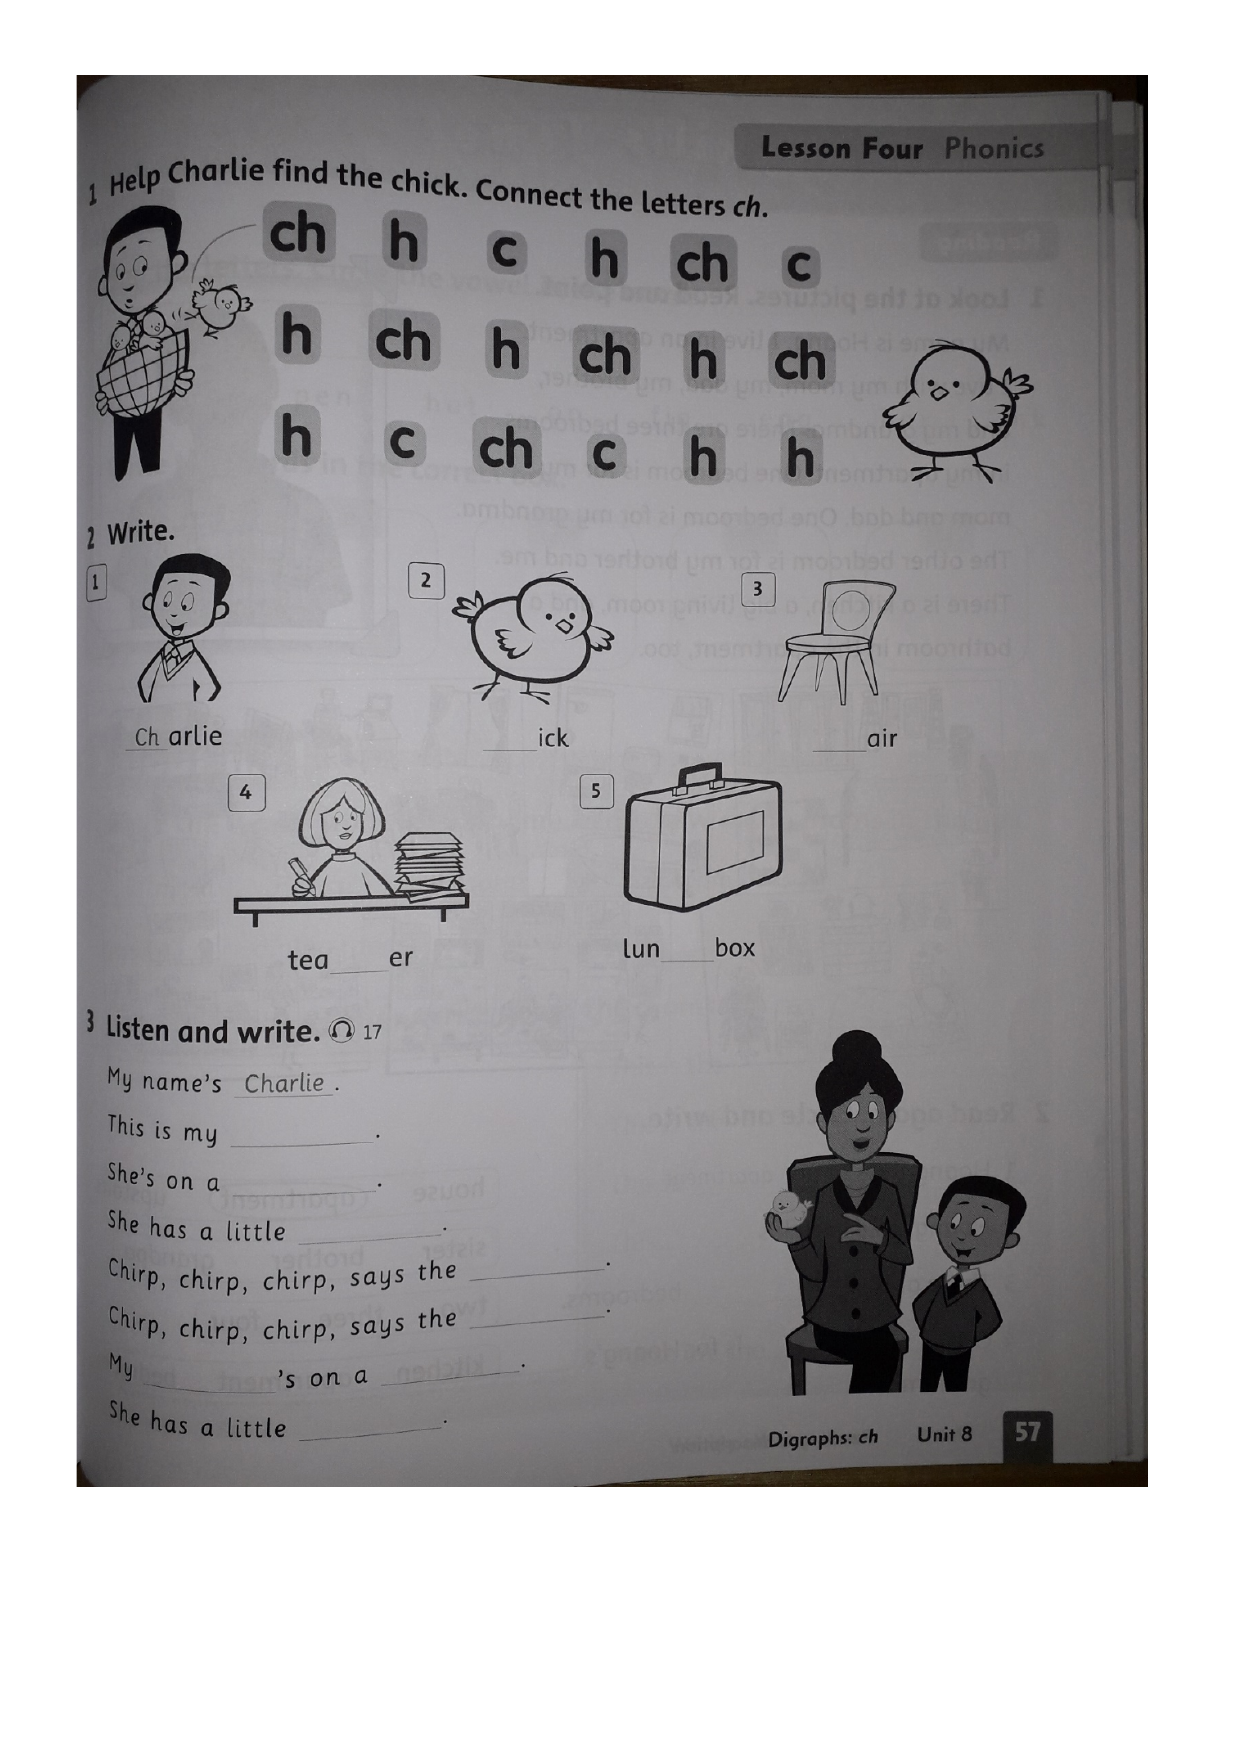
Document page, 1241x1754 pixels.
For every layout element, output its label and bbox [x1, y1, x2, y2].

picture [76, 75, 1148, 1485]
